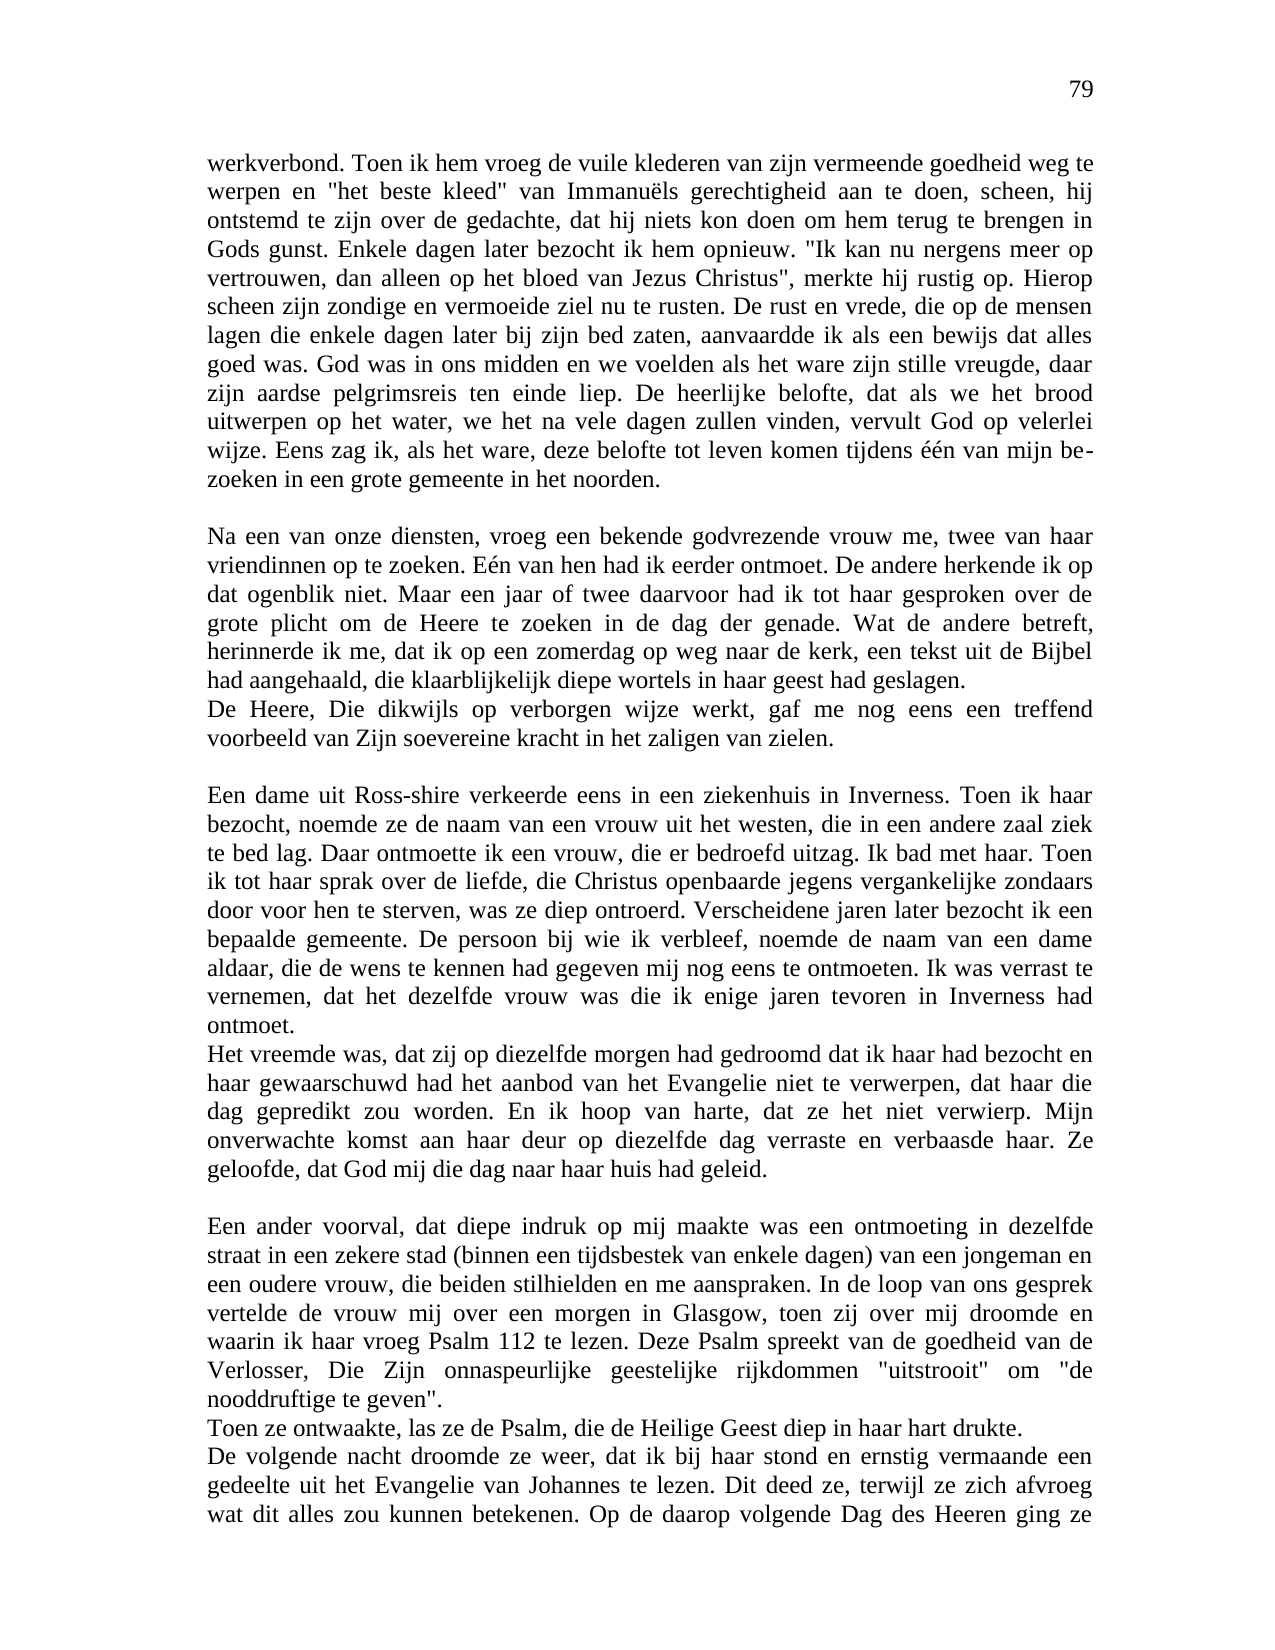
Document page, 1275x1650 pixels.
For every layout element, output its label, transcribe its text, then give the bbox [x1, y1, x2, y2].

text Een ander voorval, dat diepe indruk op mij maakte was een ontmoeting in dezelfde straat in een zekere stad (binnen een tijdsbestek van enkele dagen) van een jongeman en een oudere vrouw, die beiden stilhielden en me aanspraken. In de loop van ons gesprek vertelde de vrouw mij over een morgen in Glasgow, toen zij over mij droomde en waarin ik haar vroeg Psalm 112 te lezen. Deze Psalm spreekt van de goedheid van de Verlosser, Die Zijn onnaspeurlijke geestelijke rijkdommen "uitstrooit" om "de nooddruftige te geven". [207, 1211, 1094, 1413]
text De Heere, Die dikwijls op verborgen wijze werkt, gaf me nog eens een treffend voorbeeld van Zijn soevereine kracht in het zaligen van zielen. [207, 694, 1094, 751]
text Een dame uit Ross-shire verkeerde eens in een ziekenhuis in Inverness. Toen ik haar bezocht, noemde ze de naam van een vrouw uit het westen, die in een andere zaal ziek te bed lag. Daar ontmoette ik een vrouw, die er bedroefd uitzag. Ik bad met haar. Toen ik tot haar sprak over de liefde, die Christus openbaarde jegens vergankelijke zondaars door voor hen te sterven, was ze diep ontroerd. Verscheidene jaren later bezocht ik een bepaalde gemeente. De persoon bij wie ik verbleef, noemde de naam van een dame aldaar, die de wens te kennen had gegeven mij nog eens te ontmoeten. Ik was verrast te vernemen, dat het dezelfde vrouw was die ik enige jaren tevoren in Inverness had ontmoet. [207, 780, 1094, 1039]
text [207, 148, 1094, 493]
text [207, 1441, 1094, 1528]
text Het vreemde was, dat zij op diezelfde morgen had gedroomd dat ik haar had bezocht en haar gewaarschuwd had het aanbod van het Evangelie niet te verwerpen, dat haar die dag gepredikt zou worden. En ik hoop van harte, dat ze het niet verwierp. Mijn onverwachte komst aan haar deur op diezelfde dag verraste en verbaasde haar. Ze geloofde, dat God mij die dag naar haar huis had geleid. [207, 1039, 1094, 1183]
text Toen ze ontwaakte, las ze de Psalm, die de Heilige Geest diep in haar hart drukte. [207, 1413, 1094, 1441]
text Na een van onze diensten, vroeg een bekende godvrezende vrouw me, twee van haar vriendinnen op te zoeken. Eén van hen had ik eerder ontmoet. De andere herkende ik op dat ogenblik niet. Maar een jaar of twee daarvoor had ik tot haar gesproken over de grote plicht om de Heere te zoeken in de dag der genade. Wat de andere betreft, herinnerde ik me, dat ik op een zomerdag op weg naar de kerk, een tekst uit de Bijbel had aangehaald, die klaarblijkelijk diepe wortels in haar geest had geslagen. [207, 521, 1094, 694]
